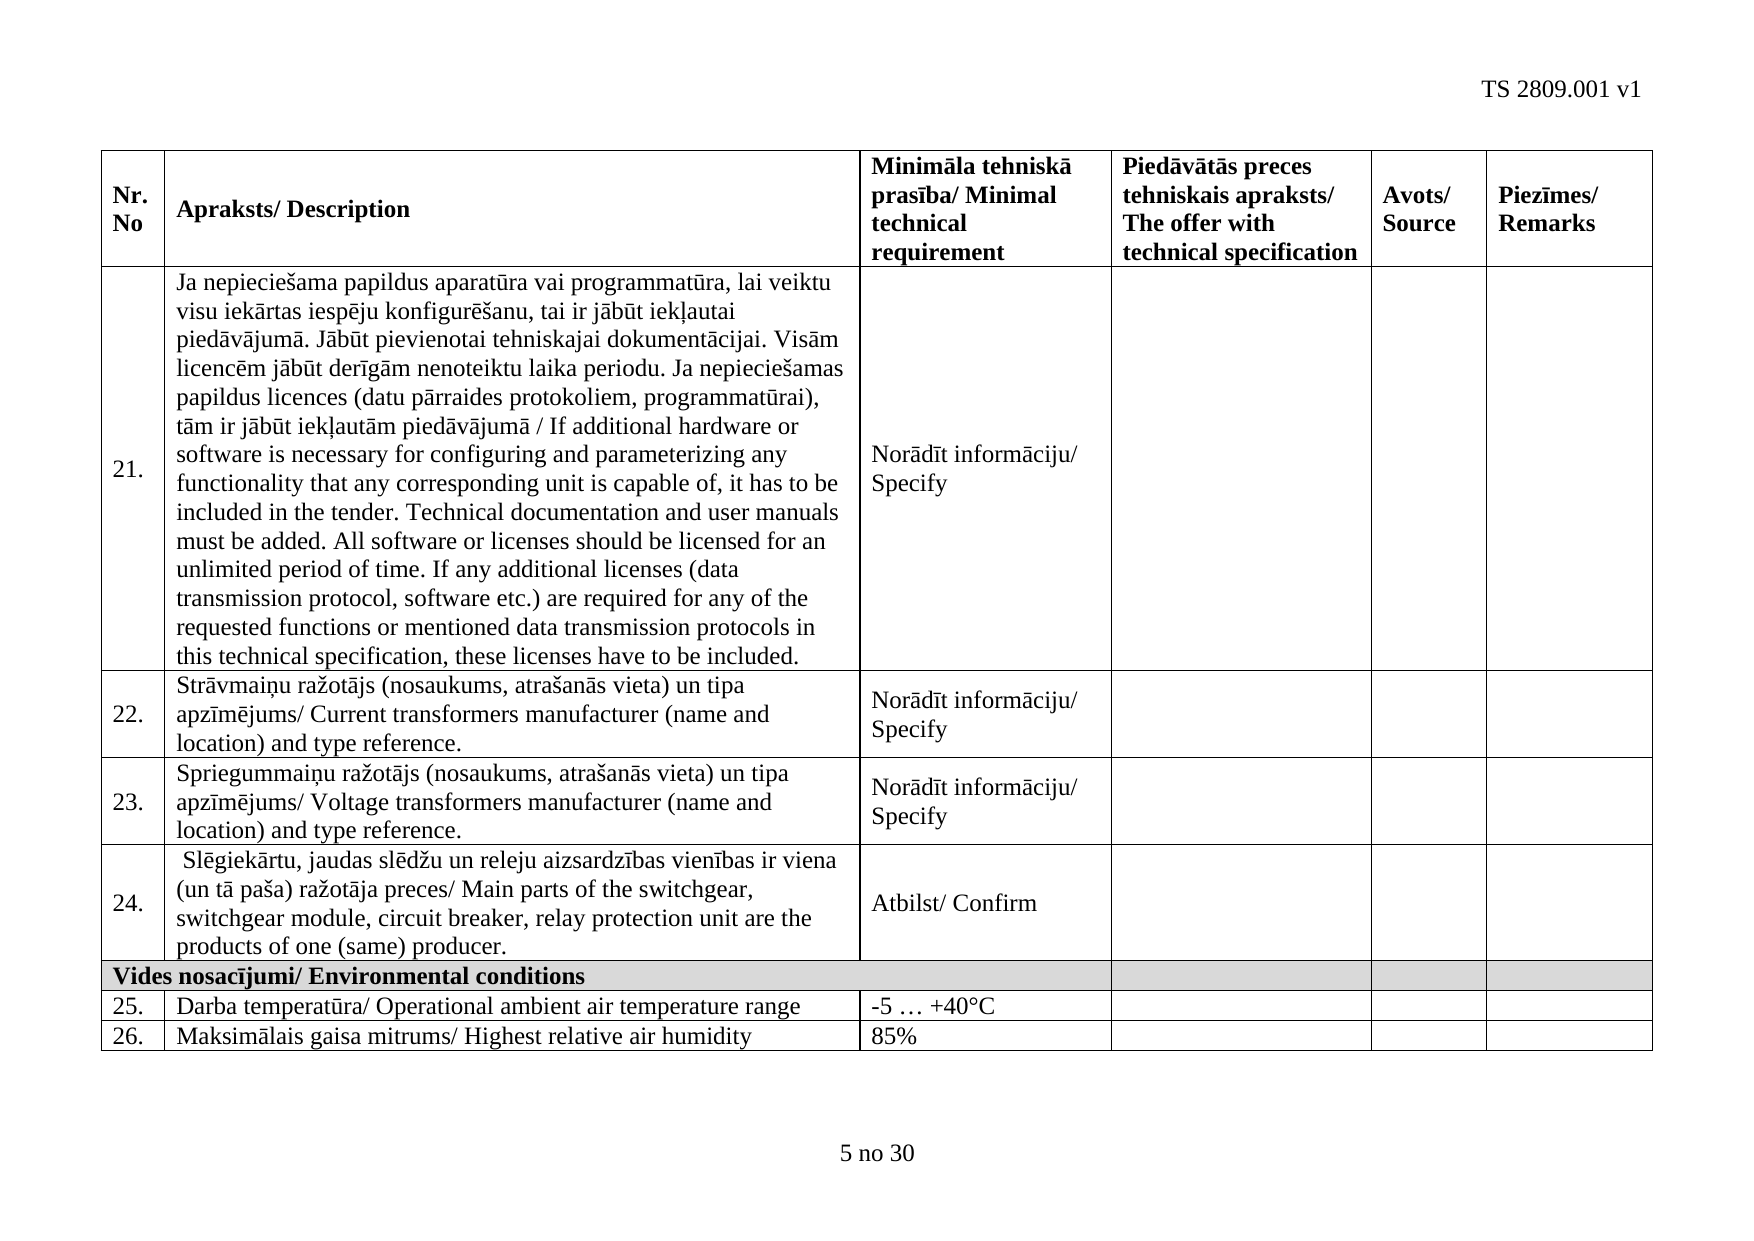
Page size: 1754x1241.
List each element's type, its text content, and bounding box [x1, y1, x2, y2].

table_cell [1372, 267, 1486, 669]
table_cell [1112, 991, 1371, 1020]
table_cell [102, 267, 164, 669]
table_cell Slēgiekārtu, jaudas slēdžu un releju aizsardzības vienības ir viena (un tā paša) ražotāja preces/ Main parts of the switchgear, switchgear module, circuit breaker, relay protection unit are the products of one (same) producer. [165, 845, 859, 960]
table_cell Norādīt informāciju/ Specify [861, 671, 1111, 757]
table_cell [1112, 961, 1371, 990]
table_cell Maksimālais gaisa mitrums/ Highest relative air humidity [165, 1021, 859, 1049]
table_header Piedāvātās preces tehniskais apraksts/ The offer with technical specification [1112, 151, 1371, 266]
table_cell Strāvmaiņu ražotājs (nosaukums, atrašanās vieta) un tipa apzīmējums/ Current transformers manufacturer (name and location) and type reference. [165, 671, 859, 757]
table_cell Atbilst/ Confirm [861, 845, 1111, 960]
table_cell 85% [861, 1021, 1111, 1049]
table_cell Vides nosacījumi/ Environmental conditions [102, 961, 1111, 990]
table_cell [1372, 991, 1486, 1020]
table_cell [1372, 1021, 1486, 1049]
table_cell Spriegummaiņu ražotājs (nosaukums, atrašanās vieta) un tipa apzīmējums/ Voltage transformers manufacturer (name and location) and type reference. [165, 758, 859, 844]
table_cell [1372, 671, 1486, 757]
table_cell [1112, 671, 1371, 757]
table_cell Ja nepieciešama papildus aparatūra vai programmatūra, lai veiktu visu iekārtas iespēju konfigurēšanu, tai ir jābūt iekļautai piedāvājumā. Jābūt pievienotai tehniskajai dokumentācijai. Visām licencēm jābūt derīgām nenoteiktu laika periodu. Ja nepieciešamas papildus licences (datu pārraides protokoliem, programmatūrai), tām ir jābūt iekļautām piedāvājumā / If additional hardware or software is necessary for configuring and parameterizing any functionality that any corresponding unit is capable of, it has to be included in the tender. Technical documentation and user manuals must be added. All software or licenses should be licensed for an unlimited period of time. If any additional licenses (data transmission protocol, software etc.) are required for any of the requested functions or mentioned data transmission protocols in this technical specification, these licenses have to be included. [165, 267, 859, 669]
table_cell [102, 991, 164, 1020]
table_cell Norādīt informāciju/ Specify [861, 758, 1111, 844]
table_cell [102, 1021, 164, 1049]
table_cell [1372, 845, 1486, 960]
table_cell [102, 758, 164, 844]
table_cell [1487, 758, 1652, 844]
table_cell [1487, 991, 1652, 1020]
table_cell [1487, 1021, 1652, 1049]
table_cell [1372, 961, 1486, 990]
table_cell [1112, 1021, 1371, 1049]
table_cell -5 … +40°C [861, 991, 1111, 1020]
table_cell [1372, 758, 1486, 844]
table_cell [102, 671, 164, 757]
table_cell Norādīt informāciju/ Specify [861, 267, 1111, 669]
table_cell [1487, 845, 1652, 960]
table_cell Darba temperatūra/ Operational ambient air temperature range [165, 991, 859, 1020]
table_header Apraksts/ Description [165, 151, 859, 266]
table_header Minimāla tehniskā prasība/ Minimal technical requirement [861, 151, 1111, 266]
table_cell [1112, 267, 1371, 669]
table_header Nr. No [102, 151, 164, 266]
table_cell [1487, 267, 1652, 669]
table_cell [1112, 758, 1371, 844]
table_header Piezīmes/ Remarks [1487, 151, 1652, 266]
table_cell [1487, 671, 1652, 757]
table_header Avots/ Source [1372, 151, 1486, 266]
table_cell [1487, 961, 1652, 990]
table_cell [102, 845, 164, 960]
table_cell [1112, 845, 1371, 960]
